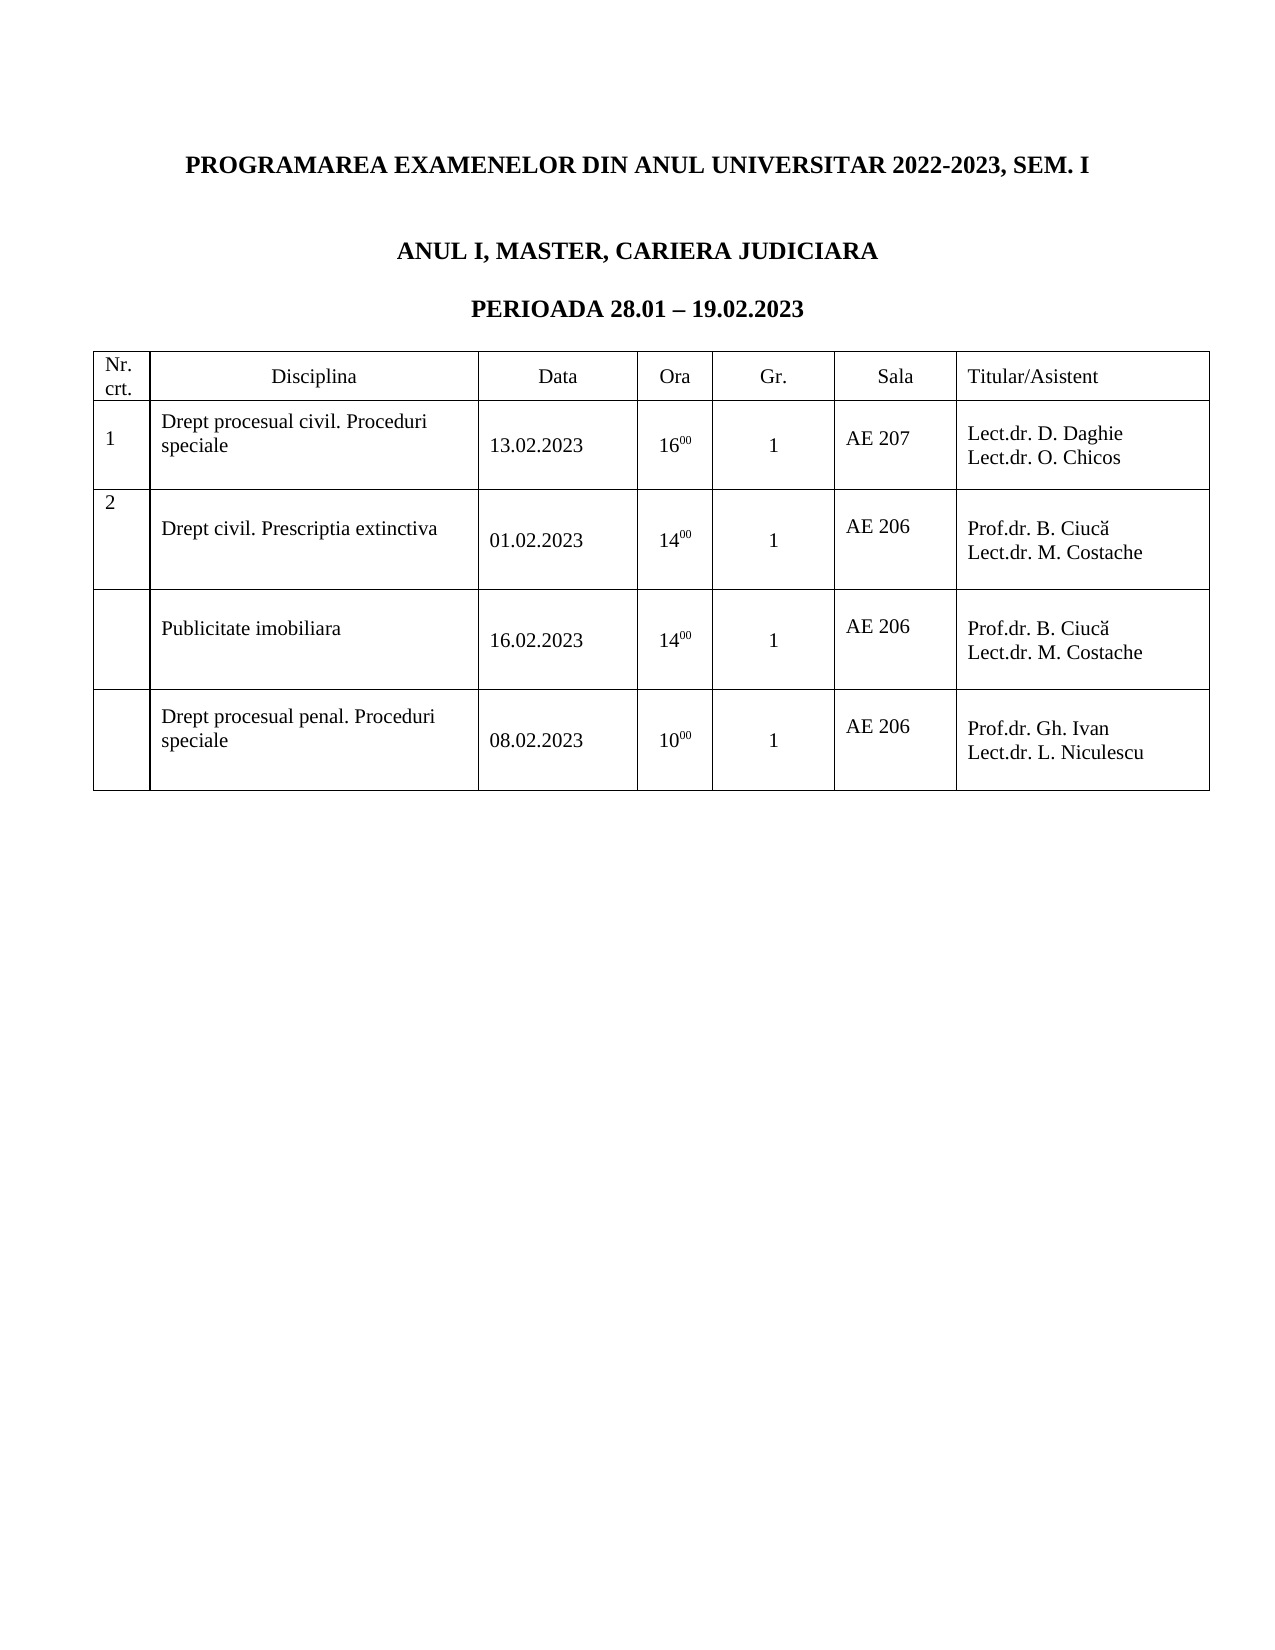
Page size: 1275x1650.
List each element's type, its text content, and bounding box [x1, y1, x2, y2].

table_cell 08.02.2023 [479, 690, 637, 789]
table_cell 1400 [638, 590, 712, 689]
table_header Sala [835, 352, 956, 400]
table_cell AE 206 [835, 490, 956, 589]
table_header Titular/Asistent [957, 352, 1209, 400]
table_cell Drept procesual civil. Proceduri speciale [151, 401, 478, 489]
table_cell 2 [94, 490, 149, 589]
table_cell 1600 [638, 401, 712, 489]
table_header Ora [638, 352, 712, 400]
table_cell Prof.dr. Gh. Ivan Lect.dr. L. Niculescu [957, 690, 1209, 789]
table_header Data [479, 352, 637, 400]
table_cell Drept civil. Prescriptia extinctiva [151, 490, 478, 589]
table_cell [94, 690, 149, 789]
table_cell 1000 [638, 690, 712, 789]
table_cell Prof.dr. B. Ciucӑ Lect.dr. M. Costache [957, 490, 1209, 589]
table_cell Prof.dr. B. Ciucӑ Lect.dr. M. Costache [957, 590, 1209, 689]
table_header Gr. [713, 352, 834, 400]
table_cell 01.02.2023 [479, 490, 637, 589]
table_cell 13.02.2023 [479, 401, 637, 489]
table_header Nr. crt. [94, 352, 149, 400]
table_cell Publicitate imobiliara [151, 590, 478, 689]
table_cell 1 [94, 401, 149, 489]
table_cell 1 [713, 490, 834, 589]
table_cell 1 [713, 401, 834, 489]
table_cell 16.02.2023 [479, 590, 637, 689]
table_cell [94, 590, 149, 689]
table_cell Lect.dr. D. Daghie Lect.dr. O. Chicos [957, 401, 1209, 489]
table_cell Drept procesual penal. Proceduri speciale [151, 690, 478, 789]
text PROGRAMAREA EXAMENELOR DIN ANUL UNIVERSITAR 2022-2023, SEM. I [150, 150, 1125, 179]
table_cell 1 [713, 690, 834, 789]
table_cell AE 206 [835, 590, 956, 689]
text PERIOADA 28.01 – 19.02.2023 [150, 294, 1125, 322]
table_header Disciplina [151, 352, 478, 400]
text ANUL I, MASTER, CARIERA JUDICIARA [150, 236, 1125, 265]
table_cell 1400 [638, 490, 712, 589]
table_cell AE 206 [835, 690, 956, 789]
table_cell AE 207 [835, 401, 956, 489]
table_cell 1 [713, 590, 834, 689]
